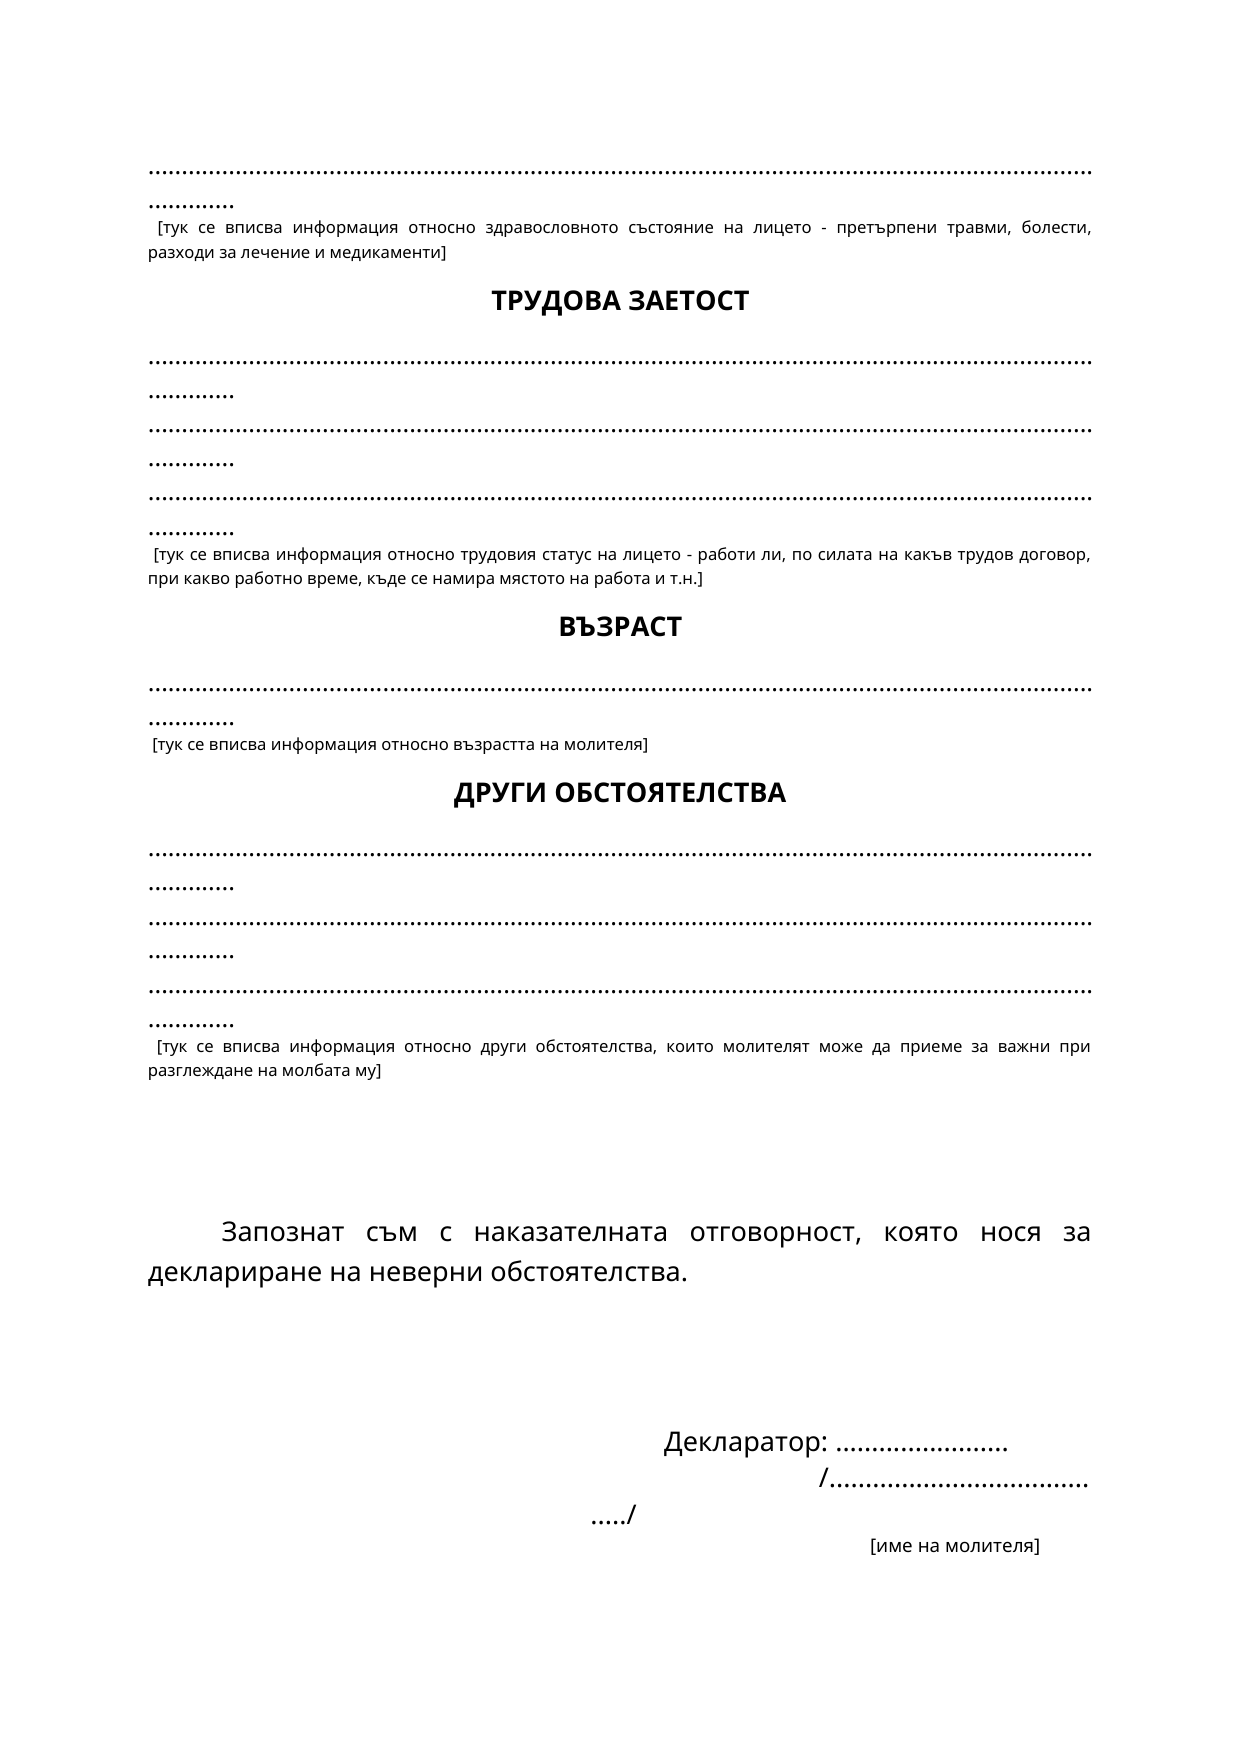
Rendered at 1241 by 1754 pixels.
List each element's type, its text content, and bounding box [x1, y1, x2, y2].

text [тук се вписва информация относно трудовия статус на лицето - работи ли, по силата на какъв трудов договор, при какво работно време, къде се намира мястото на работа и т.н.] [148, 542, 1093, 589]
text [тук се вписва информация относно други обстоятелства, които молителят може да приеме за важни при разглеждане на молбата му] [148, 1034, 1093, 1082]
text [148, 148, 1093, 216]
text [име на молителя] [811, 1533, 1093, 1558]
text ДРУГИ ОБСТОЯТЕЛСТВА [148, 773, 1093, 810]
text Декларатор: ........................ [590, 1422, 1093, 1459]
text Запознат съм с наказателната отговорност, която нося за деклариране на неверни обстоятелства. [148, 1213, 1093, 1289]
text /........................................./ [590, 1459, 1093, 1533]
text [тук се вписва информация относно здравословното състояние на лицето - претърпени травми, болести, разходи за лечение и медикаменти] [148, 216, 1093, 263]
text [тук се вписва информация относно възрастта на молителя] [148, 732, 1093, 755]
text ТРУДОВА ЗАЕТОСТ [148, 281, 1093, 318]
text ВЪЗРАСТ [148, 608, 1093, 645]
